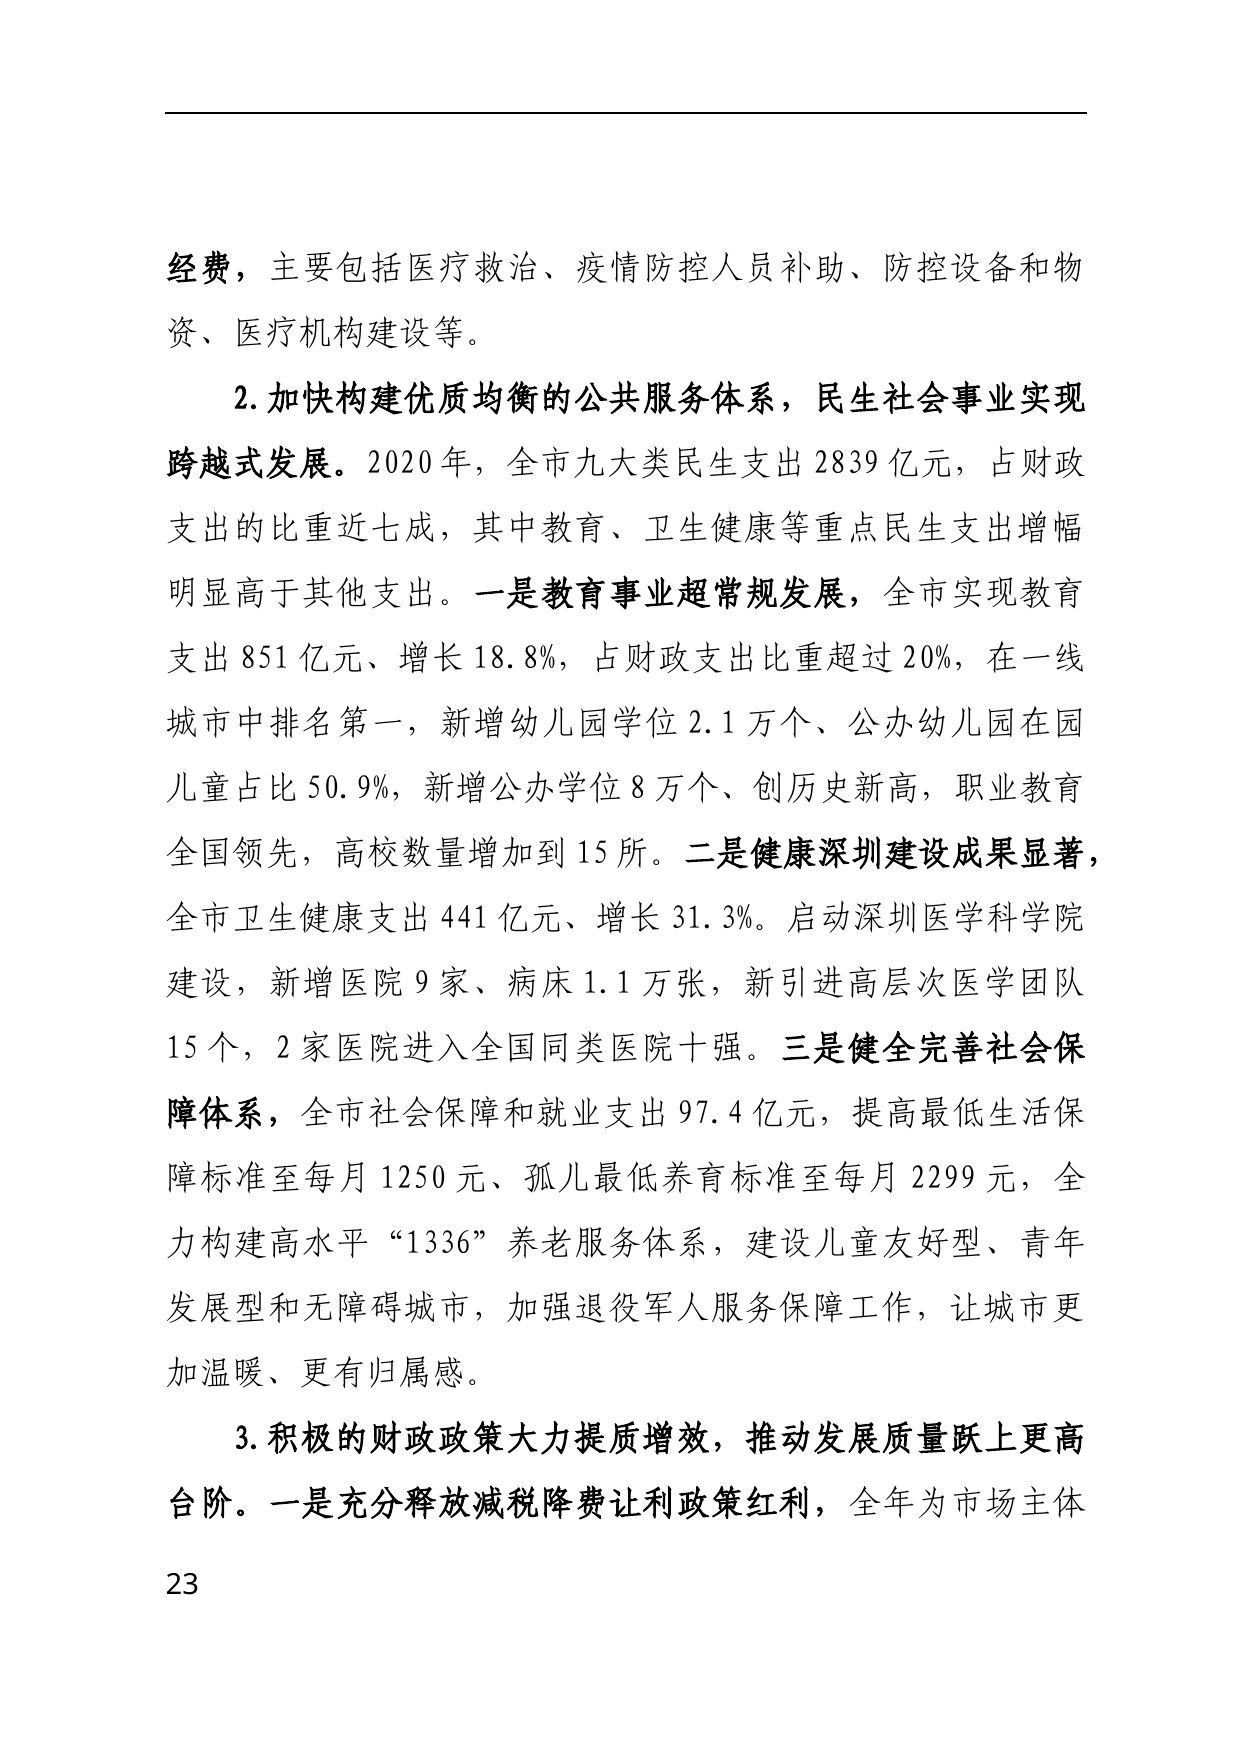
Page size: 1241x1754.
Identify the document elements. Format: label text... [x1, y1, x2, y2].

text 2.加快构建优质均衡的公共服务体系，民生社会事业实现跨越式发展。2020年，全市九大类民生支出2839亿元，占财政支出的比重近七成，其中教育、卫生健康等重点民生支出增幅明显高于其他支出。一是教育事业超常规发展，全市实现教育支出851亿元、增长18.8%，占财政支出比重超过20%，在一线城市中排名第一，新增幼儿园学位2.1万个、公办幼儿园在园儿童占比50.9%，新增公办学位8万个、创历史新高，职业教育全国领先，高校数量增加到15所。二是健康深圳建设成果显著，全市卫生健康支出441亿元、增长31.3%。启动深圳医学科学院建设，新增医院9家、病床1.1万张，新引进高层次医学团队15个，2家医院进入全国同类医院十强。三是健全完善社会保障体系，全市社会保障和就业支出97.4亿元，提高最低生活保障标准至每月1250元、孤儿最低养育标准至每月2299元，全力构建高水平“1336”养老服务体系，建设儿童友好型、青年发展型和无障碍城市，加强退役军人服务保障工作，让城市更加温暖、更有归属感。 [165, 363, 1087, 1403]
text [165, 233, 1087, 363]
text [165, 1403, 1087, 1533]
